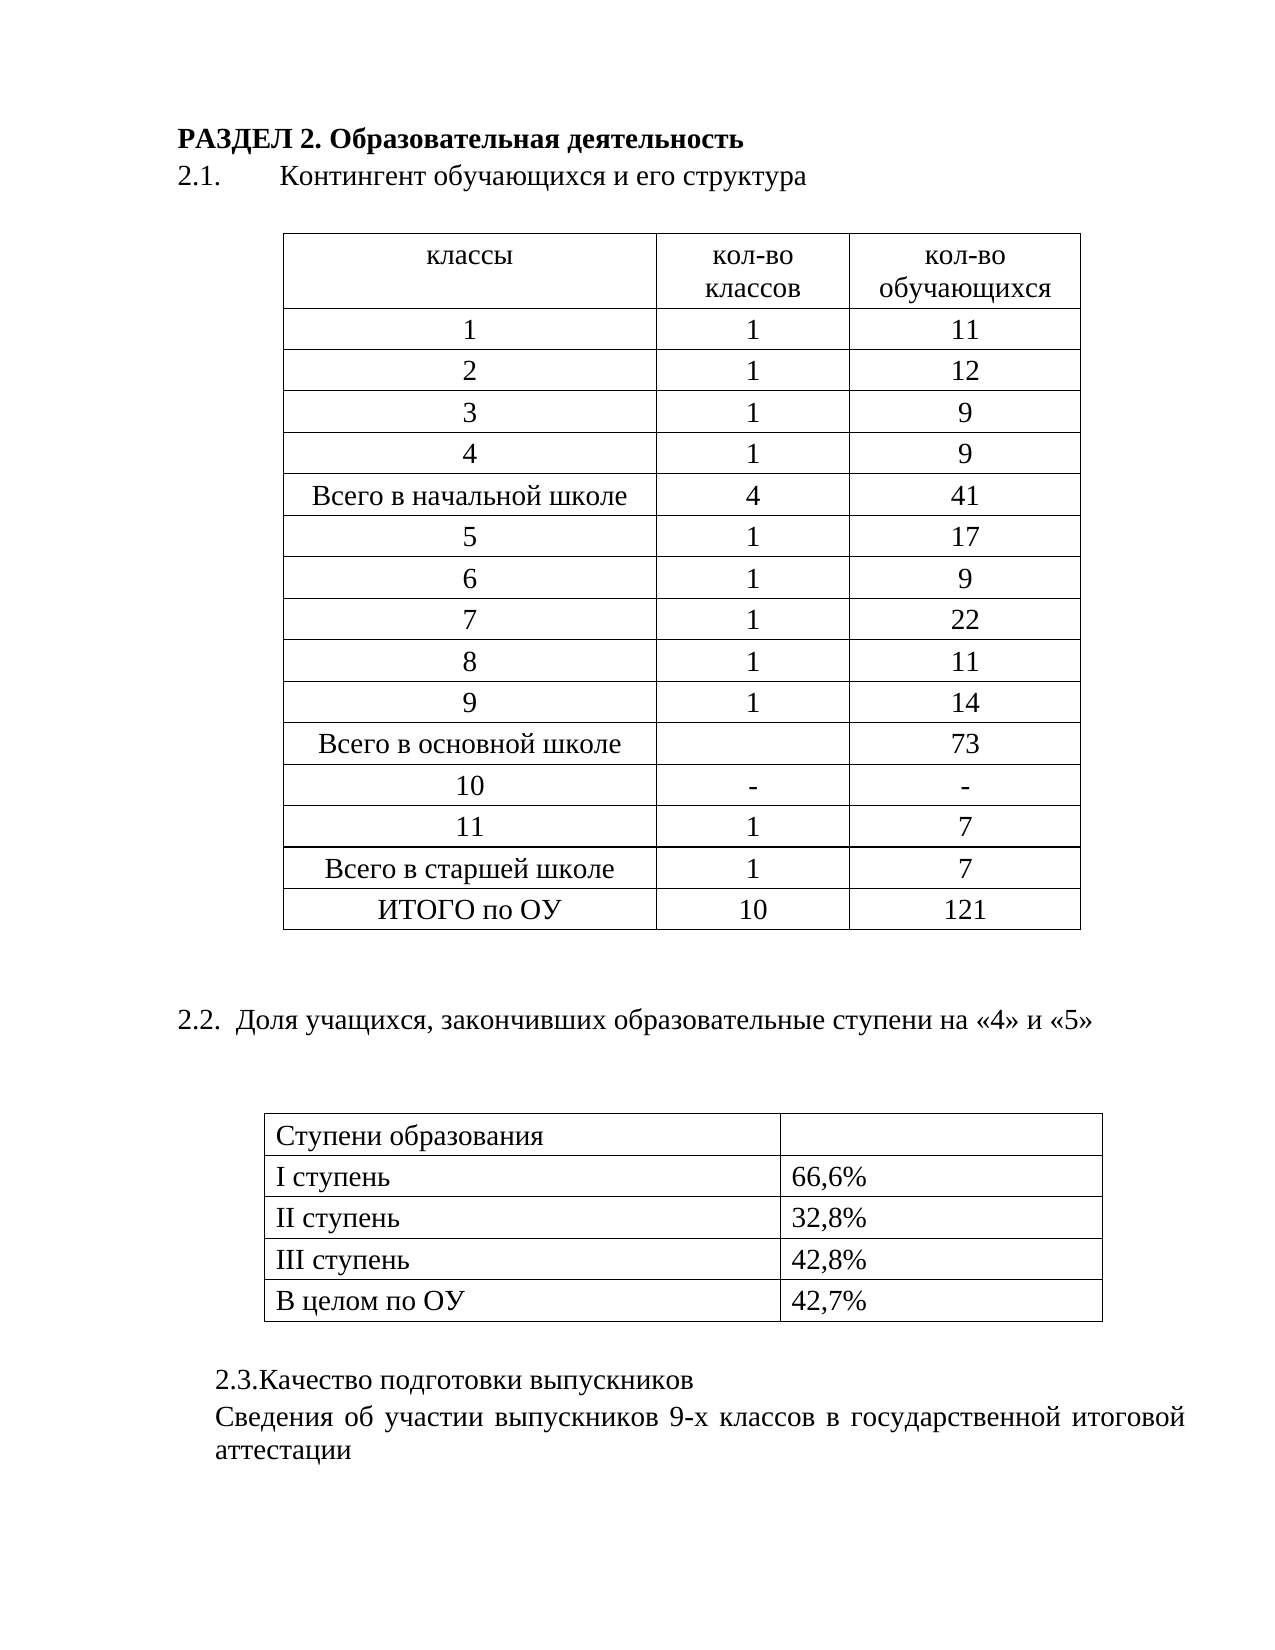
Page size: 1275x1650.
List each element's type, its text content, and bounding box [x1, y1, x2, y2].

table_cell 8 [284, 640, 656, 681]
text 2.3.Качество подготовки выпускников [215, 1362, 1186, 1396]
table_cell 9 [284, 682, 656, 722]
table_cell 10 [284, 765, 656, 805]
table_cell 2 [284, 350, 656, 390]
table_cell 1 [657, 640, 849, 681]
table_cell 1 [657, 391, 849, 432]
table_header Ступени образования [265, 1114, 780, 1155]
table_cell 11 [284, 806, 656, 846]
table_cell - [850, 765, 1080, 805]
table_cell 14 [850, 682, 1080, 722]
table_cell 1 [657, 599, 849, 639]
text 2.2. Доля учащихся, закончивших образовательные ступени на «4» и «5» [177, 1002, 1186, 1036]
table_cell 1 [657, 516, 849, 556]
table_cell ИТОГО по ОУ [284, 889, 656, 929]
table_cell 11 [850, 309, 1080, 349]
table_cell [657, 723, 849, 763]
table_cell 9 [850, 557, 1080, 598]
table_cell 10 [657, 889, 849, 929]
table_cell 9 [850, 391, 1080, 432]
text Сведения об участии выпускников 9-х классов в государственной итоговой аттестации [215, 1399, 1186, 1466]
table_header кол-во обучающихся [850, 234, 1080, 307]
table_header [781, 1114, 1102, 1155]
text 2.1. Контингент обучающихся и его структура [177, 158, 1186, 192]
table_cell 7 [850, 806, 1080, 846]
table_header классы [284, 234, 656, 307]
table_cell 17 [850, 516, 1080, 556]
table_header кол-во классов [657, 234, 849, 307]
table_cell 32,8% [781, 1197, 1102, 1238]
text РАЗДЕЛ 2. Образовательная деятельность [177, 122, 1186, 155]
table_cell 5 [284, 516, 656, 556]
table_cell 1 [657, 848, 849, 888]
table_cell 7 [284, 599, 656, 639]
table_cell I ступень [265, 1156, 780, 1196]
table_cell 6 [284, 557, 656, 598]
table_cell 7 [850, 848, 1080, 888]
table_cell 1 [657, 682, 849, 722]
table_cell Всего в старшей школе [284, 848, 656, 888]
table_cell 3 [284, 391, 656, 432]
table_cell 42,8% [781, 1239, 1102, 1279]
table_cell 1 [657, 806, 849, 846]
table_cell 1 [657, 309, 849, 349]
table_cell 1 [657, 433, 849, 473]
table_cell В целом по ОУ [265, 1280, 780, 1321]
table_cell - [657, 765, 849, 805]
table_cell 9 [850, 433, 1080, 473]
table_cell 41 [850, 474, 1080, 515]
table_cell II ступень [265, 1197, 780, 1238]
table_cell 1 [657, 557, 849, 598]
table_cell 66,6% [781, 1156, 1102, 1196]
table_cell 4 [657, 474, 849, 515]
table_cell 42,7% [781, 1280, 1102, 1321]
table_cell 121 [850, 889, 1080, 929]
table_cell Всего в начальной школе [284, 474, 656, 515]
table_cell 11 [850, 640, 1080, 681]
table_cell 73 [850, 723, 1080, 763]
table_cell 22 [850, 599, 1080, 639]
table_cell 1 [657, 350, 849, 390]
table_cell Всего в основной школе [284, 723, 656, 763]
table_cell 4 [284, 433, 656, 473]
table_cell III ступень [265, 1239, 780, 1279]
table_cell 12 [850, 350, 1080, 390]
table_cell 1 [284, 309, 656, 349]
